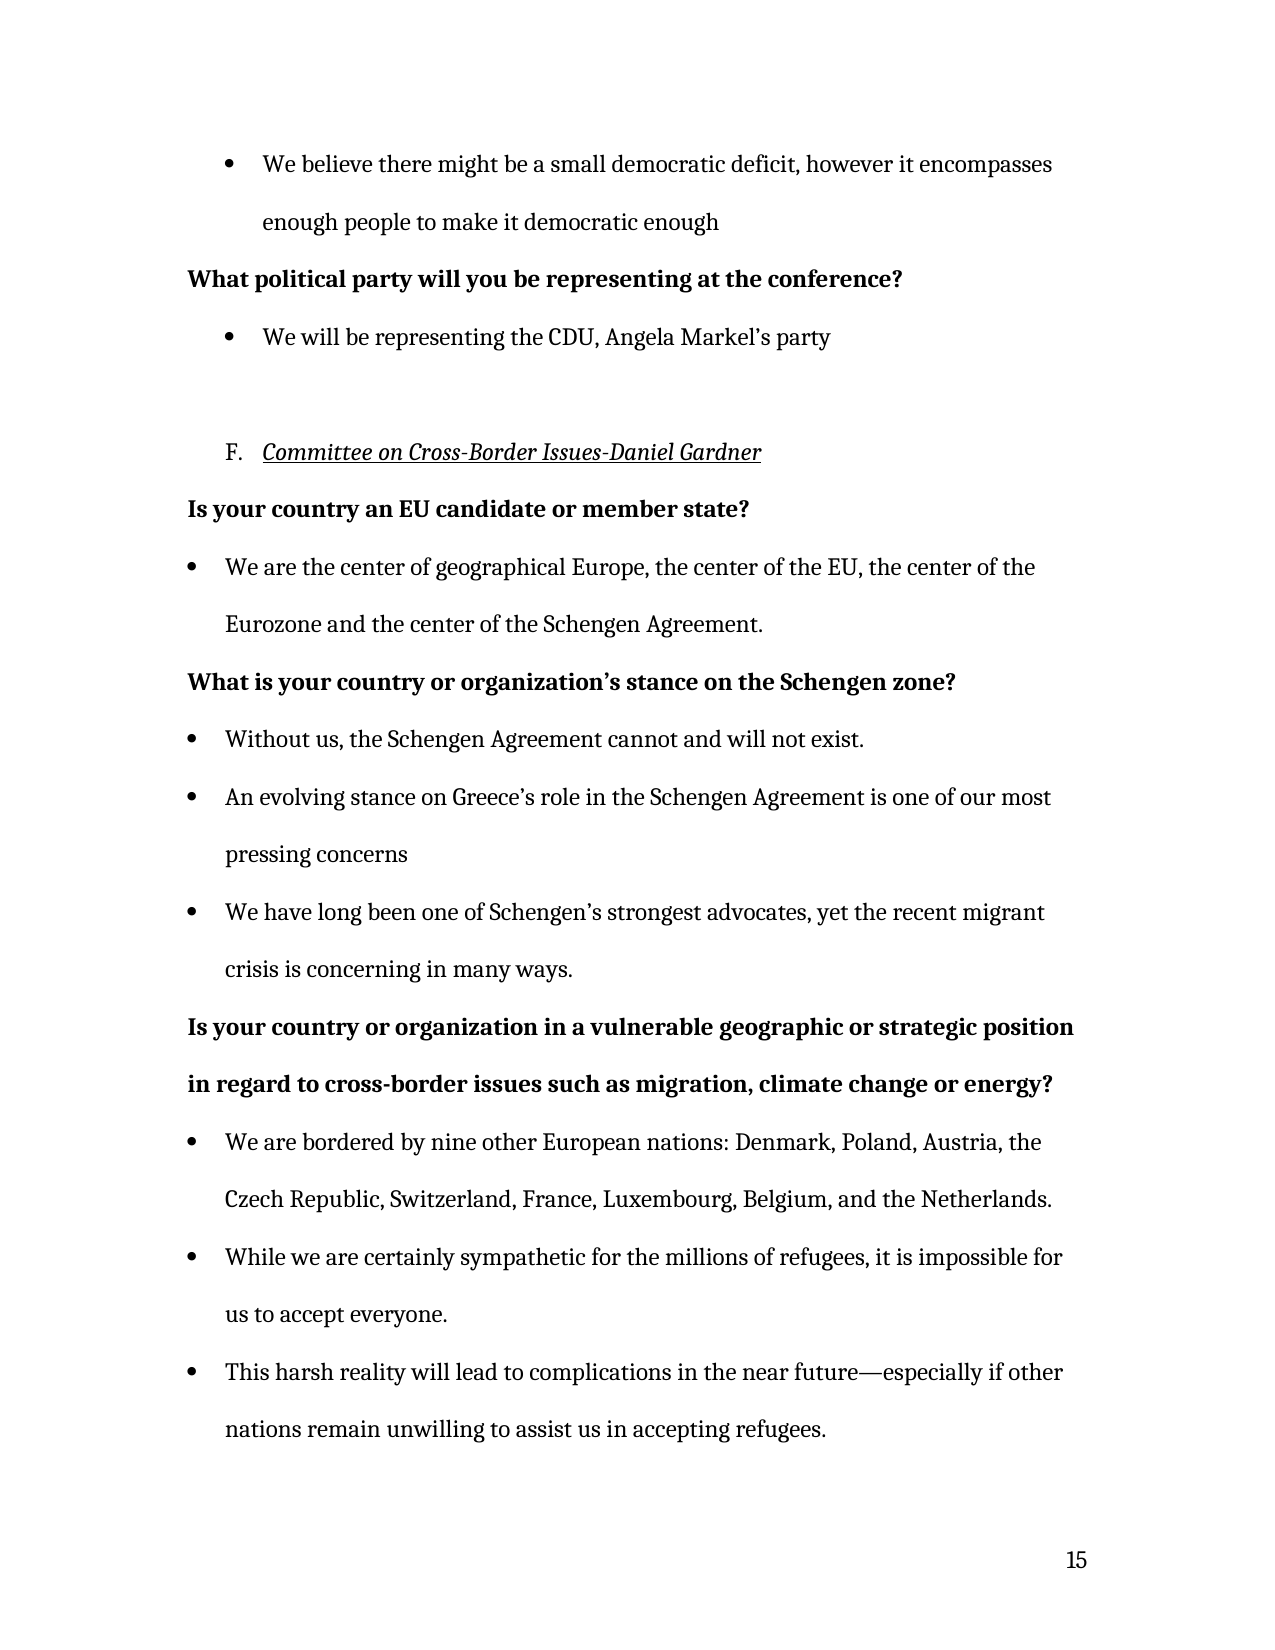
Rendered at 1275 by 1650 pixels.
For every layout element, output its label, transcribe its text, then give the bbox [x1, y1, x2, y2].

list Without us, the Schengen Agreement cannot and will not exist. [187, 725, 1087, 754]
list We are bordered by nine other European nations: Denmark, Poland, Austria, the Czech Republic, Switzerland, France, Luxembourg, Belgium, and the Netherlands. [187, 1127, 1087, 1214]
list While we are certainly sympathetic for the millions of refugees, it is impossible for us to accept everyone. [187, 1242, 1087, 1329]
text What is your country or organization’s stance on the Schengen zone? [187, 667, 1087, 696]
list Committee on Cross-Border Issues-Daniel Gardner [225, 437, 1087, 466]
list We will be representing the CDU, Angela Markel’s party [225, 322, 1087, 351]
list We have long been one of Schengen’s strongest advocates, yet the recent migrant crisis is concerning in many ways. [187, 897, 1087, 984]
list This harsh reality will lead to complications in the near future—especially if other nations remain unwilling to assist us in accepting refugees. [187, 1357, 1087, 1444]
text What political party will you be representing at the conference? [187, 265, 1087, 294]
list We believe there might be a small democratic deficit, however it encompasses enough people to make it democratic enough [225, 150, 1087, 236]
text Is your country an EU candidate or member state? [187, 495, 1087, 524]
list We are the center of geographical Europe, the center of the EU, the center of the Eurozone and the center of the Schengen Agreement. [187, 552, 1087, 639]
text Is your country or organization in a vulnerable geographic or strategic position in regard to cross-border issues such as migration, climate change or energy? [187, 1012, 1087, 1099]
list An evolving stance on Greece’s role in the Schengen Agreement is one of our most pressing concerns [187, 782, 1087, 869]
